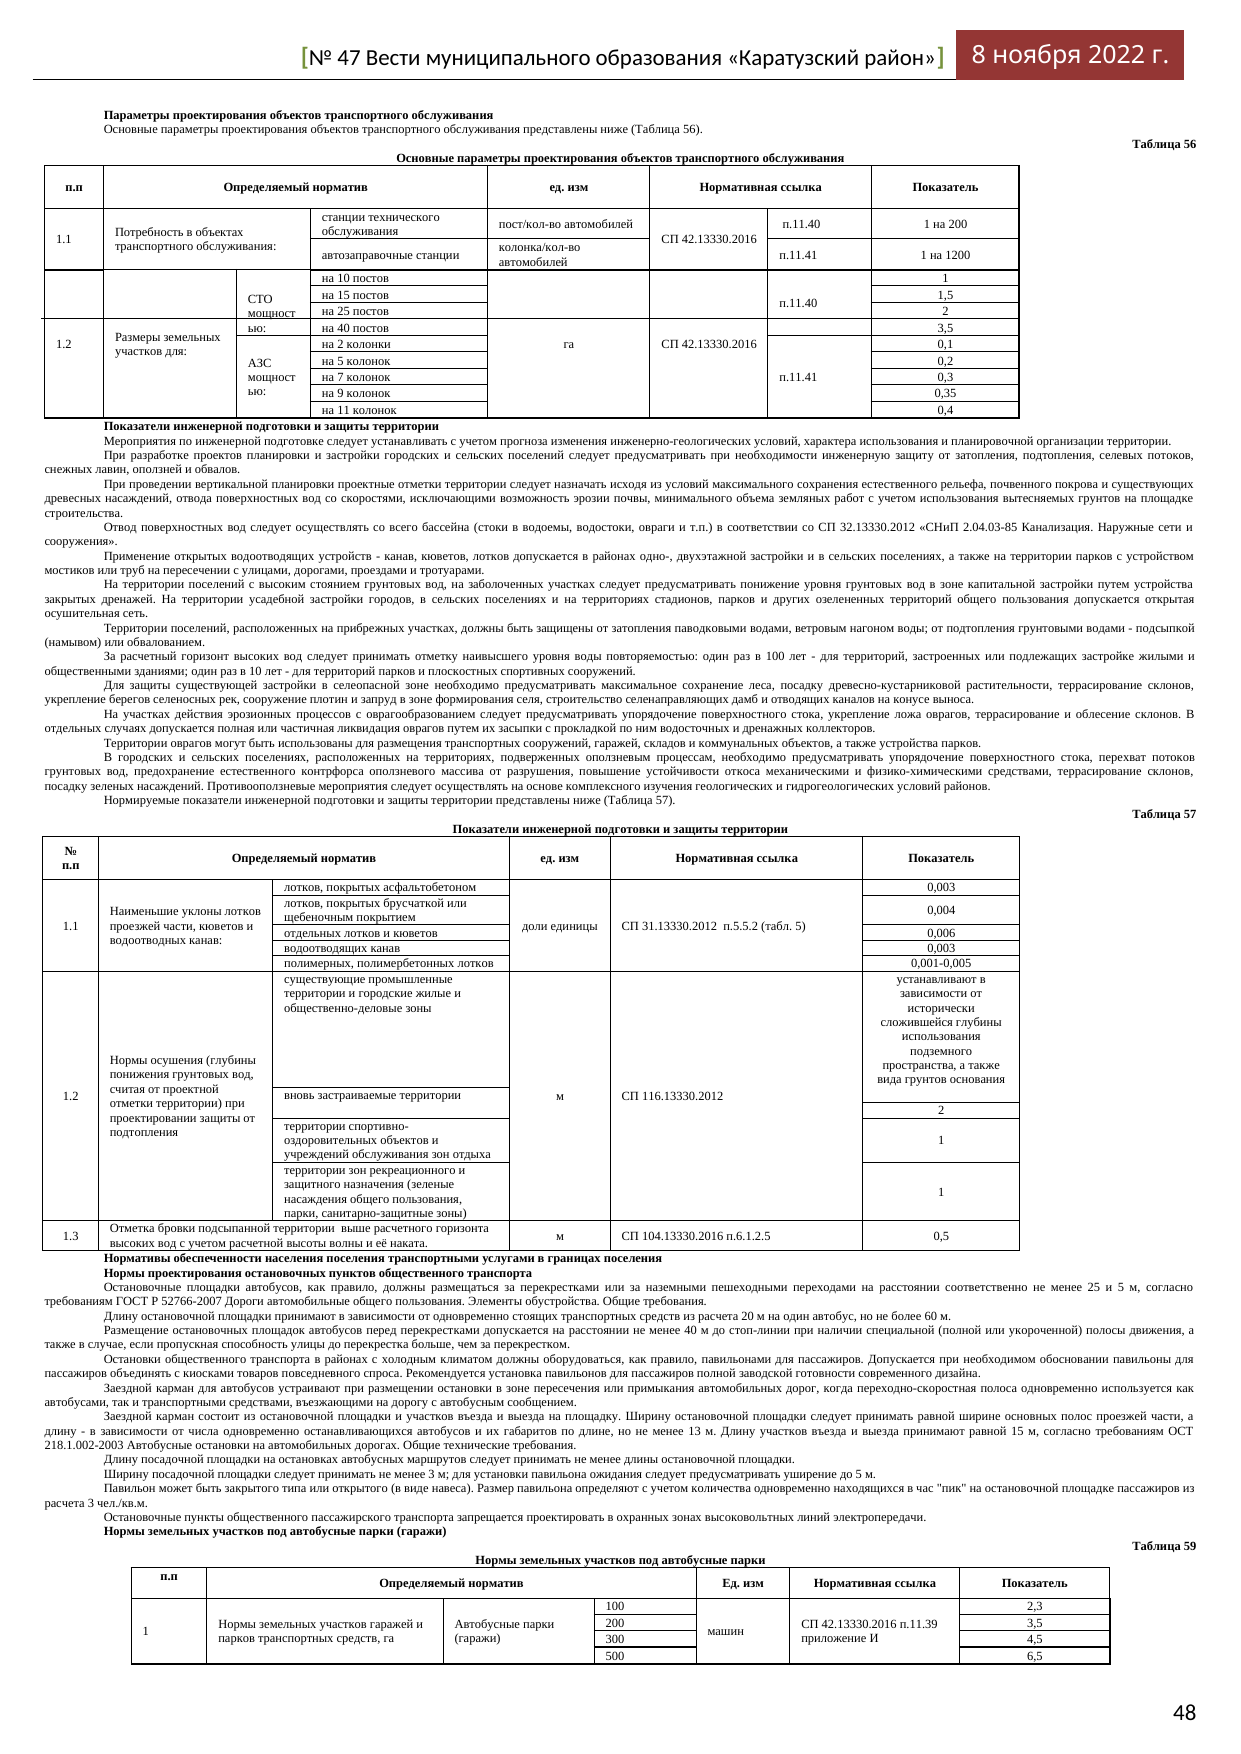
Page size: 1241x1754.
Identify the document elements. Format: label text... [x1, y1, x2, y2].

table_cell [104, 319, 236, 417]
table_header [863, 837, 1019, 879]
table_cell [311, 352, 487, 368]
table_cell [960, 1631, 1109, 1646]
text Нормативы обеспеченности населения поселения транспортными услугами в границах поселения [44, 1251, 1196, 1265]
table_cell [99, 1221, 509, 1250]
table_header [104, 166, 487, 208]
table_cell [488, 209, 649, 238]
text Территории поселений, расположенных на прибрежных участках, должны быть защищены от затопления паводковыми водами, ветровым нагоном воды; от подтопления грунтовыми водами - подсыпкой (намывом) или обвалованием. [44, 620, 1196, 649]
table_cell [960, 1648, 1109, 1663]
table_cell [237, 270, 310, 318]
text Применение открытых водоотводящих устройств - канав, кюветов, лотков допускается в районах одно-, двухэтажной застройки и в сельских поселениях, а также на территории парков с устройством мостиков или труб на пересечении с улицами, дорогами, проездами и тротуарами. [44, 548, 1196, 577]
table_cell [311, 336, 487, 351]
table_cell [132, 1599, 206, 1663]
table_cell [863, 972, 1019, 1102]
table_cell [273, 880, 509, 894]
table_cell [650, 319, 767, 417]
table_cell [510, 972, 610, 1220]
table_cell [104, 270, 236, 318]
list Нормы земельных участков под автобусные парки (гаражи) [44, 1524, 1196, 1538]
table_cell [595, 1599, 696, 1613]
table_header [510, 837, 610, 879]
text На территории поселений с высоким стоянием грунтовых вод, на заболоченных участках следует предусматривать понижение уровня грунтовых вод в зоне капитальной застройки путем устройства закрытых дренажей. На территории усадебной застройки городов, в сельских поселениях и на территориях стадионов, парков и других озелененных территорий общего пользования допускается открытая осушительная сеть. [44, 577, 1196, 620]
text В городских и сельских поселениях, расположенных на территориях, подверженных оползневым процессам, необходимо предусматривать упорядочение поверхностного стока, перехват потоков грунтовых вод, предохранение естественного контрфорса оползневого массива от разрушения, повышение устойчивости откоса механическими и физико-химическими средствами, террасирование склонов, посадку зеленых насаждений. Противооползневые мероприятия следует осуществлять на основе комплексного изучения геологических и гидрогеологических условий районов. [44, 750, 1196, 793]
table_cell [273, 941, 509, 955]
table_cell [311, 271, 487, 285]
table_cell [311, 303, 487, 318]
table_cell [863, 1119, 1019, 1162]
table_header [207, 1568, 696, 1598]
text За расчетный горизонт высоких вод следует принимать отметку наивысшего уровня воды повторяемостью: один раз в 100 лет - для территорий, застроенных или подлежащих застройке жилыми и общественными зданиями; один раз в 10 лет - для территорий парков и плоскостных спортивных сооружений. [44, 649, 1196, 678]
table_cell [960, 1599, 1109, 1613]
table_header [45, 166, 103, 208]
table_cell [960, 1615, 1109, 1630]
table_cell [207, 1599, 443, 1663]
text Показатели инженерной подготовки и защиты территории [44, 822, 1196, 836]
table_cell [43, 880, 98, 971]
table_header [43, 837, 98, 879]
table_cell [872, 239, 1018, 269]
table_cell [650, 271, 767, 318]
list Нормы проектирования остановочных пунктов общественного транспорта [44, 1265, 1196, 1280]
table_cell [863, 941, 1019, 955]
text Ширину посадочной площадки следует принимать не менее 3 м; для установки павильона ожидания следует предусматривать уширение до 5 м. [44, 1467, 1196, 1481]
text Таблица 57 [44, 807, 1196, 822]
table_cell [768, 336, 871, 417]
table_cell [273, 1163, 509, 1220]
text Таблица 56 [44, 136, 1196, 151]
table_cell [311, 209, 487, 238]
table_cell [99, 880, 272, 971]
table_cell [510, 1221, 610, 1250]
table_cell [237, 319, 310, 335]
text Остановки общественного транспорта в районах с холодным климатом должны оборудоваться, как правило, павильонами для пассажиров. Допускается при необходимом обосновании павильоны для пассажиров объединять с киосками товаров повседневного спроса. Рекомендуется установка павильонов для пассажиров полной заводской готовности современного дизайна. [44, 1352, 1196, 1380]
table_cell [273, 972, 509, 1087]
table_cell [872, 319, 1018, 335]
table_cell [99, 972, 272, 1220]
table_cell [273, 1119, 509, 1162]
text Длину остановочной площадки принимают в зависимости от одновременно стоящих транспортных средств из расчета 20 м на один автобус, но не более 60 м. [44, 1308, 1196, 1323]
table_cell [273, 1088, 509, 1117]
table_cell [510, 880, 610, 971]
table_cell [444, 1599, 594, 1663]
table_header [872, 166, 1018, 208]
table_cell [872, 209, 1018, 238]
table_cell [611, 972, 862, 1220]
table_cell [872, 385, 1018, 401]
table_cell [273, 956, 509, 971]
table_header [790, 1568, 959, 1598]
text Заездной карман для автобусов устраивают при размещении остановки в зоне пересечения или примыкания автомобильных дорог, когда переходно-скоростная полоса одновременно используется как автобусами, так и транспортными средствами, въезжающими на дорогу с автобусным сообщением. [44, 1380, 1196, 1409]
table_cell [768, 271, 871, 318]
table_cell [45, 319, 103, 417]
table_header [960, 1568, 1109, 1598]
text Основные параметры проектирования объектов транспортного обслуживания представлены ниже (Таблица 56). [44, 122, 1196, 136]
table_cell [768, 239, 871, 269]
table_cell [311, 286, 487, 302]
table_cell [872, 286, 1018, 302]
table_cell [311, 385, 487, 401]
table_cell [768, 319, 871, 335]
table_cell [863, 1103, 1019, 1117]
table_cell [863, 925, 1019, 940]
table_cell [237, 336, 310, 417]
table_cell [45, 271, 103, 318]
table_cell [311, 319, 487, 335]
text Длину посадочной площадки на остановках автобусных маршрутов следует принимать не менее длины остановочной площадки. [44, 1452, 1196, 1467]
text Размещение остановочных площадок автобусов перед перекрестками допускается на расстоянии не менее 40 м до стоп-линии при наличии специальной (полной или укороченной) полосы движения, а также в случае, если пропускная способность улицы до перекрестка больше, чем за перекрестком. [44, 1323, 1196, 1352]
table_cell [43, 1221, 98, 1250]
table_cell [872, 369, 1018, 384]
text Заездной карман состоит из остановочной площадки и участков въезда и выезда на площадку. Ширину остановочной площадки следует принимать равной ширине основных полос проезжей части, а длину - в зависимости от числа одновременно останавливающихся автобусов и их габаритов по длине, но не менее 13 м. Длину участков въезда и выезда принимают равной 15 м, согласно требованиям ОСТ 218.1.002-2003 Автобусные остановки на автомобильных дорогах. Общие технические требования. [44, 1409, 1196, 1452]
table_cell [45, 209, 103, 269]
text При проведении вертикальной планировки проектные отметки территории следует назначать исходя из условий максимального сохранения естественного рельефа, почвенного покрова и существующих древесных насаждений, отвода поверхностных вод со скоростями, исключающими возможность эрозии почвы, минимального объема земляных работ с учетом использования вытесняемых грунтов на площадке строительства. [44, 477, 1196, 520]
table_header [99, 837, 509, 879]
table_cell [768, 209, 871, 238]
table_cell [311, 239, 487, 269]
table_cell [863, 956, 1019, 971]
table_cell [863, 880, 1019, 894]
text Нормы земельных участков под автобусные парки [44, 1553, 1196, 1567]
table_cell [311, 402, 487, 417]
list Параметры проектирования объектов транспортного обслуживания [44, 108, 1196, 122]
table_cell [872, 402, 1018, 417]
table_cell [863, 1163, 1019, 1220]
text Остановочные площадки автобусов, как правило, должны размещаться за перекрестками или за наземными пешеходными переходами на расстоянии соответственно не менее 25 и 5 м, согласно требованиям ГОСТ Р 52766-2007 Дороги автомобильные общего пользования. Элементы обустройства. Общие требования. [44, 1280, 1196, 1308]
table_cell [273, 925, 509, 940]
text Основные параметры проектирования объектов транспортного обслуживания [44, 151, 1196, 165]
text Отвод поверхностных вод следует осуществлять со всего бассейна (стоки в водоемы, водостоки, овраги и т.п.) в соответствии со СП 32.13330.2012 «СНиП 2.04.03-85 Канализация. Наружные сети и сооружения». [44, 520, 1196, 548]
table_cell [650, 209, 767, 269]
text При разработке проектов планировки и застройки городских и сельских поселений следует предусматривать при необходимости инженерную защиту от затопления, подтопления, селевых потоков, снежных лавин, оползней и обвалов. [44, 448, 1196, 477]
text Нормируемые показатели инженерной подготовки и защиты территории представлены ниже (Таблица 57). [44, 793, 1196, 807]
text Мероприятия по инженерной подготовке следует устанавливать с учетом прогноза изменения инженерно-геологических условий, характера использования и планировочной организации территории. [44, 433, 1196, 448]
list Показатели инженерной подготовки и защиты территории [44, 419, 1196, 433]
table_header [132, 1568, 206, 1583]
text На участках действия эрозионных процессов с оврагообразованием следует предусматривать упорядочение поверхностного стока, укрепление ложа оврагов, террасирование и облесение склонов. В отдельных случаях допускается полная или частичная ликвидация оврагов путем их засыпки с прокладкой по ним водосточных и дренажных коллекторов. [44, 707, 1196, 735]
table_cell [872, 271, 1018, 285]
text Остановочные пункты общественного пассажирского транспорта запрещается проектировать в охранных зонах высоковольтных линий электропередачи. [44, 1510, 1196, 1524]
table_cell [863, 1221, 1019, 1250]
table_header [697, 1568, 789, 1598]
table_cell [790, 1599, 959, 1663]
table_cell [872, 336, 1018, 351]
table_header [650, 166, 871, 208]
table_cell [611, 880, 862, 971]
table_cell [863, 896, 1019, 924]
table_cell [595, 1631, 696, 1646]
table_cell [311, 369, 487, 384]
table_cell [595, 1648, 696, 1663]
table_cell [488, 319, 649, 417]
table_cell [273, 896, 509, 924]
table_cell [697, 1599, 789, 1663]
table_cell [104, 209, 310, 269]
text Территории оврагов могут быть использованы для размещения транспортных сооружений, гаражей, складов и коммунальных объектов, а также устройства парков. [44, 735, 1196, 750]
text Павильон может быть закрытого типа или открытого (в виде навеса). Размер павильона определяют с учетом количества одновременно находящихся в час "пик" на остановочной площадке пассажиров из расчета 3 чел./кв.м. [44, 1481, 1196, 1510]
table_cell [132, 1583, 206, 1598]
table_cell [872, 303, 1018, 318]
text Для защиты существующей застройки в селеопасной зоне необходимо предусматривать максимальное сохранение леса, посадку древесно-кустарниковой растительности, террасирование склонов, укрепление берегов селеносных рек, сооружение плотин и запруд в зоне формирования селя, строительство селенаправляющих дамб и отводящих каналов на конусе выноса. [44, 678, 1196, 707]
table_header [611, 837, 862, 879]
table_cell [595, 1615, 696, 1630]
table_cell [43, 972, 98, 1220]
text Таблица 59 [44, 1538, 1196, 1553]
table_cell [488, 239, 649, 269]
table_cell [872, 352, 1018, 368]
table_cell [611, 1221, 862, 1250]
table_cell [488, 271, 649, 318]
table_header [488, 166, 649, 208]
